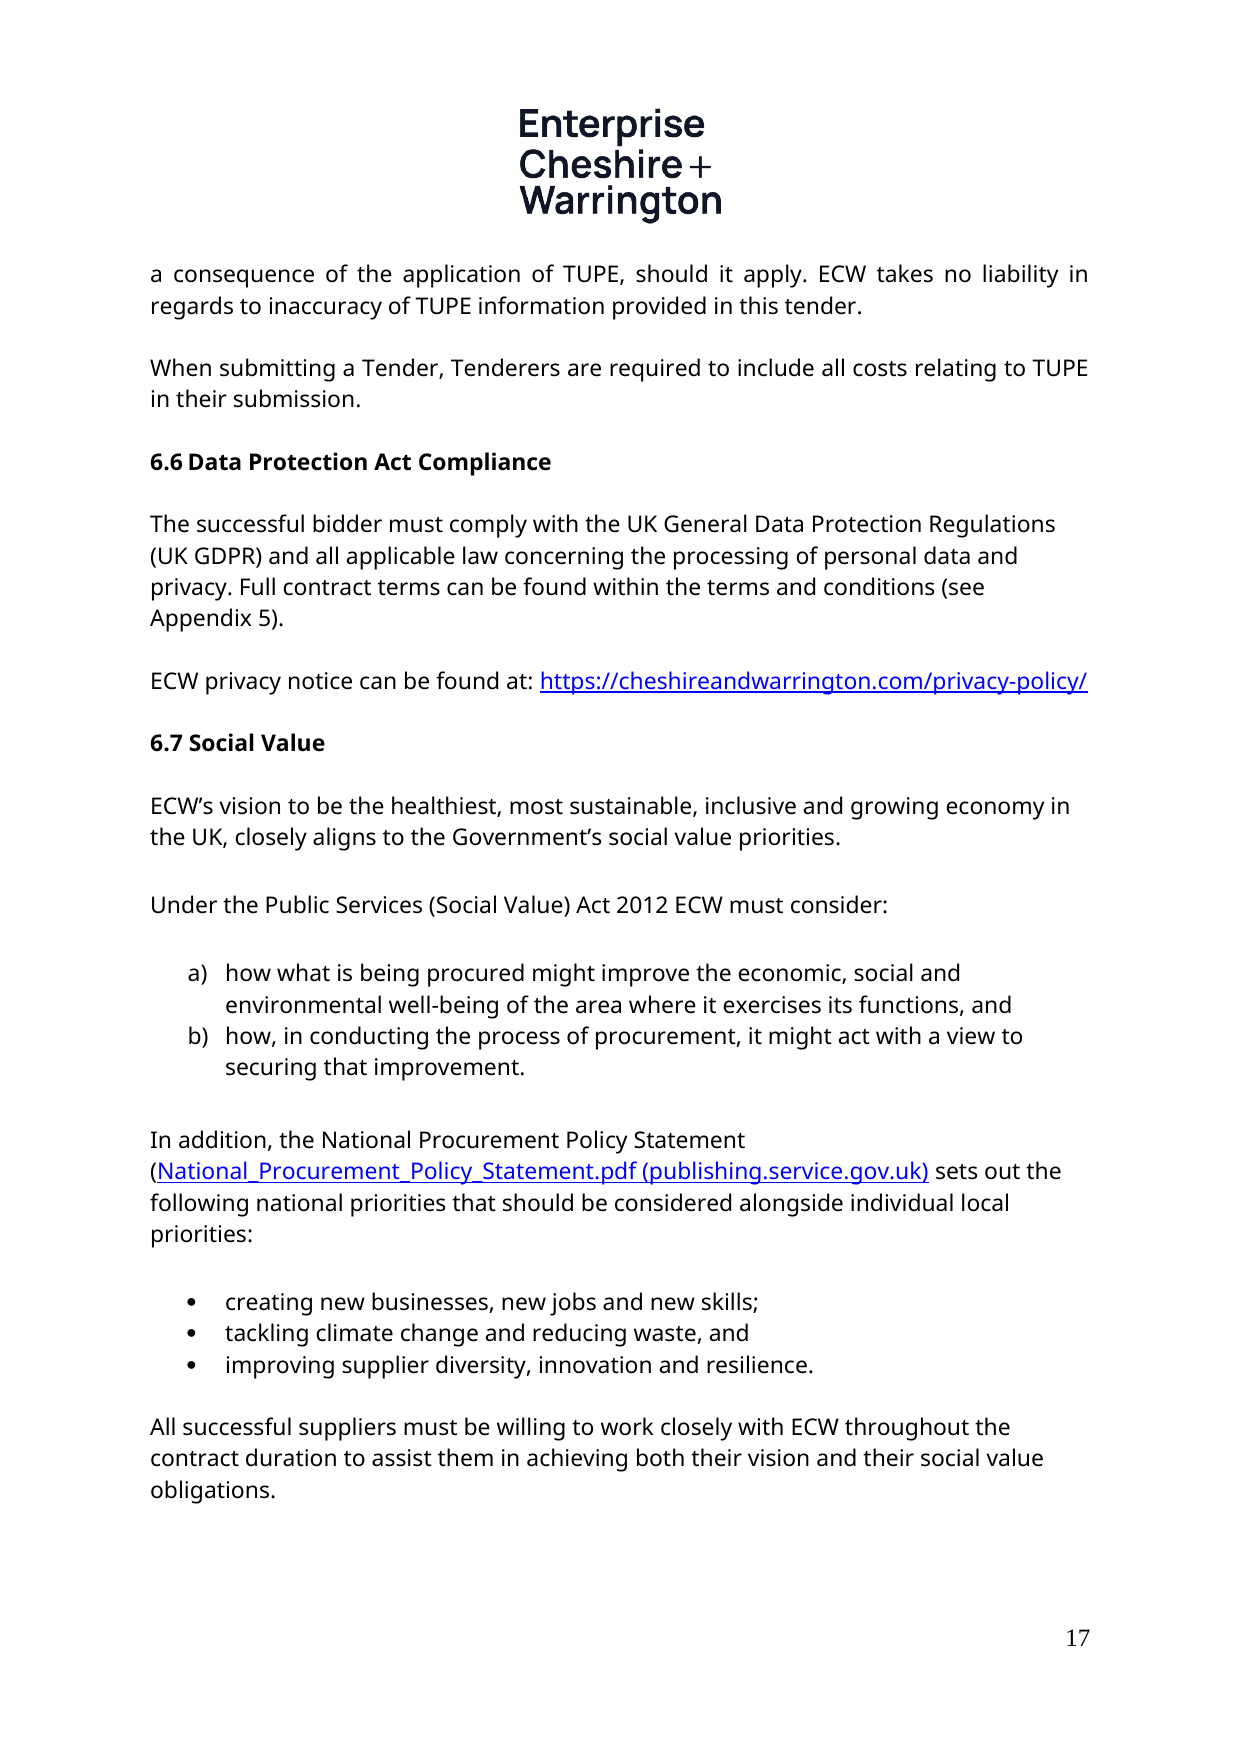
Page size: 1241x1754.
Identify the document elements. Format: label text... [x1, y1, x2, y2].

text All successful suppliers must be willing to work closely with ECW throughout the contract duration to assist them in achieving both their vision and their social value obligations. [150, 1411, 1090, 1505]
text In addition, the National Procurement Policy Statement (National_Procurement_Policy_Statement.pdf (publishing.service.gov.uk) sets out the following national priorities that should be considered alongside individual local priorities: [150, 1124, 1090, 1249]
text The successful bidder must comply with the UK General Data Protection Regulations (UK GDPR) and all applicable law concerning the processing of personal data and privacy. Full contract terms can be found within the terms and conditions (see Appendix 5). [150, 508, 1090, 633]
list how, in conducting the process of procurement, it might act with a view to securing that improvement. [187, 1020, 1090, 1082]
text Under the Public Services (Social Value) Act 2012 ECW must consider: [150, 889, 1090, 920]
list how what is being procured might improve the economic, social and environmental well-being of the area where it exercises its functions, and [187, 957, 1090, 1020]
list improving supplier diversity, innovation and resilience. [187, 1348, 1090, 1380]
list Data Protection Act Compliance [150, 446, 1090, 477]
text ECW privacy notice can be found at: https://cheshireandwarrington.com/privacy-policy/ [150, 665, 1090, 696]
text When submitting a Tender, Tenderers are required to include all costs relating to TUPE in their submission. [150, 352, 1090, 415]
list tackling climate change and reducing waste, and [187, 1317, 1090, 1348]
picture [484, 73, 756, 259]
text 6.7 Social Value [150, 727, 1090, 758]
list creating new businesses, new jobs and new skills; [187, 1286, 1090, 1317]
text ECW’s vision to be the healthiest, most sustainable, inclusive and growing economy in the UK, closely aligns to the Government’s social value priorities. [150, 790, 1090, 852]
